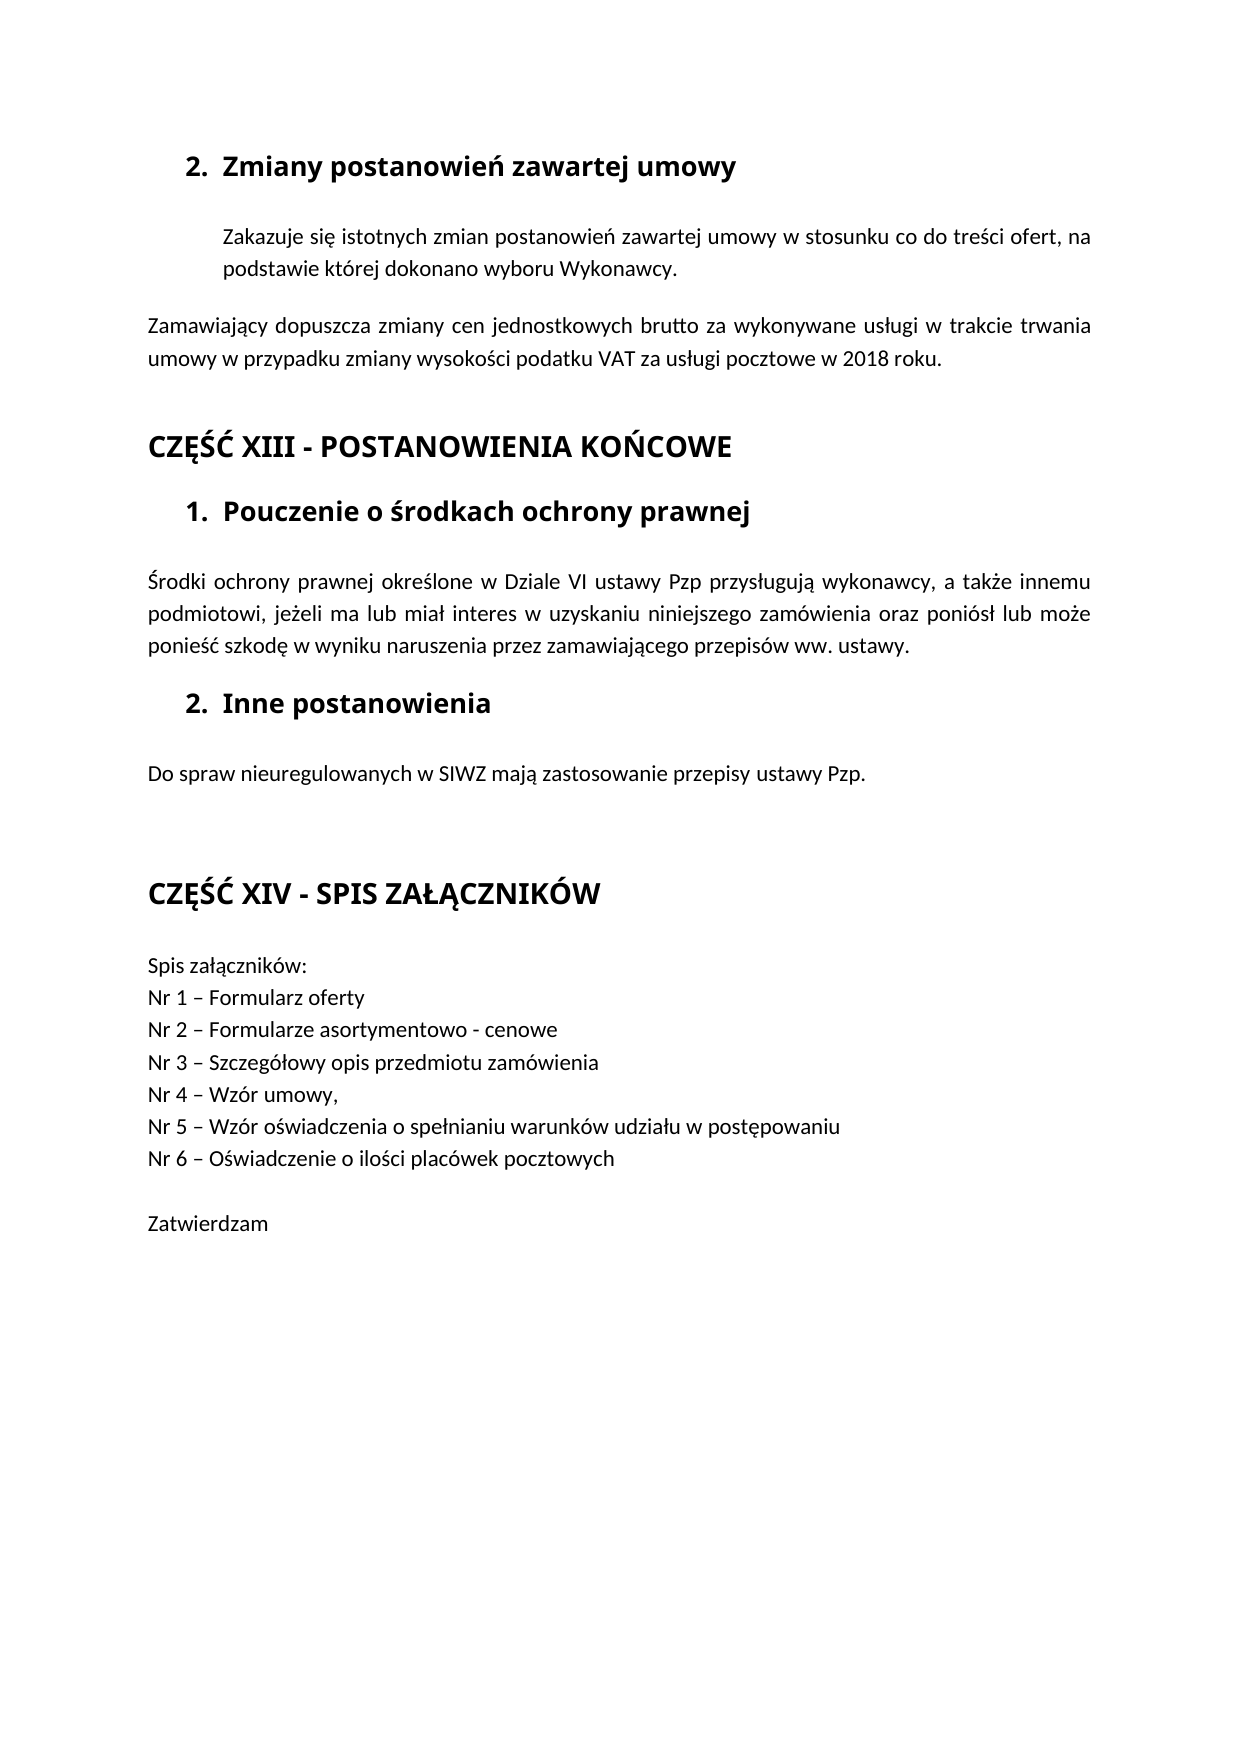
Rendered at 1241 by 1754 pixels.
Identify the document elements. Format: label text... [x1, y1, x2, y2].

subtitle CZĘŚĆ XIII - POSTANOWIENIA KOŃCOWE [148, 426, 1093, 466]
subtitle Zmiany postanowień zawartej umowy [185, 148, 1093, 184]
subtitle Inne postanowienia [185, 684, 1093, 721]
subtitle CZĘŚĆ XIV - SPIS ZAŁĄCZNIKÓW [148, 873, 1093, 913]
text Zatwierdzam [148, 1209, 1093, 1237]
text Nr 5 – Wzór oświadczenia o spełnianiu warunków udziału w postępowaniu [148, 1112, 1093, 1140]
text Nr 2 – Formularze asortymentowo - cenowe [148, 1016, 1093, 1043]
text Nr 6 – Oświadczenie o ilości placówek pocztowych [148, 1144, 1093, 1172]
text Nr 4 – Wzór umowy, [148, 1080, 1093, 1108]
text Do spraw nieuregulowanych w SIWZ mają zastosowanie przepisy ustawy Pzp. [148, 759, 1093, 787]
text Nr 3 – Szczegółowy opis przedmiotu zamówienia [148, 1048, 1093, 1076]
text Spis załączników: [148, 951, 1093, 979]
text Środki ochrony prawnej określone w Dziale VI ustawy Pzp przysługują wykonawcy, a także innemu podmiotowi, jeżeli ma lub miał interes w uzyskaniu niniejszego zamówienia oraz poniósł lub może ponieść szkodę w wyniku naruszenia przez zamawiającego przepisów ww. ustawy. [148, 567, 1093, 659]
list Zakazuje się istotnych zmian postanowień zawartej umowy w stosunku co do treści ofert, na podstawie której dokonano wyboru Wykonawcy. [223, 222, 1093, 282]
text Nr 1 – Formularz oferty [148, 983, 1093, 1011]
subtitle Pouczenie o środkach ochrony prawnej [185, 492, 1093, 529]
text Zamawiający dopuszcza zmiany cen jednostkowych brutto za wykonywane usługi w trakcie trwania umowy w przypadku zmiany wysokości podatku VAT za usługi pocztowe w 2018 roku. [148, 312, 1093, 372]
